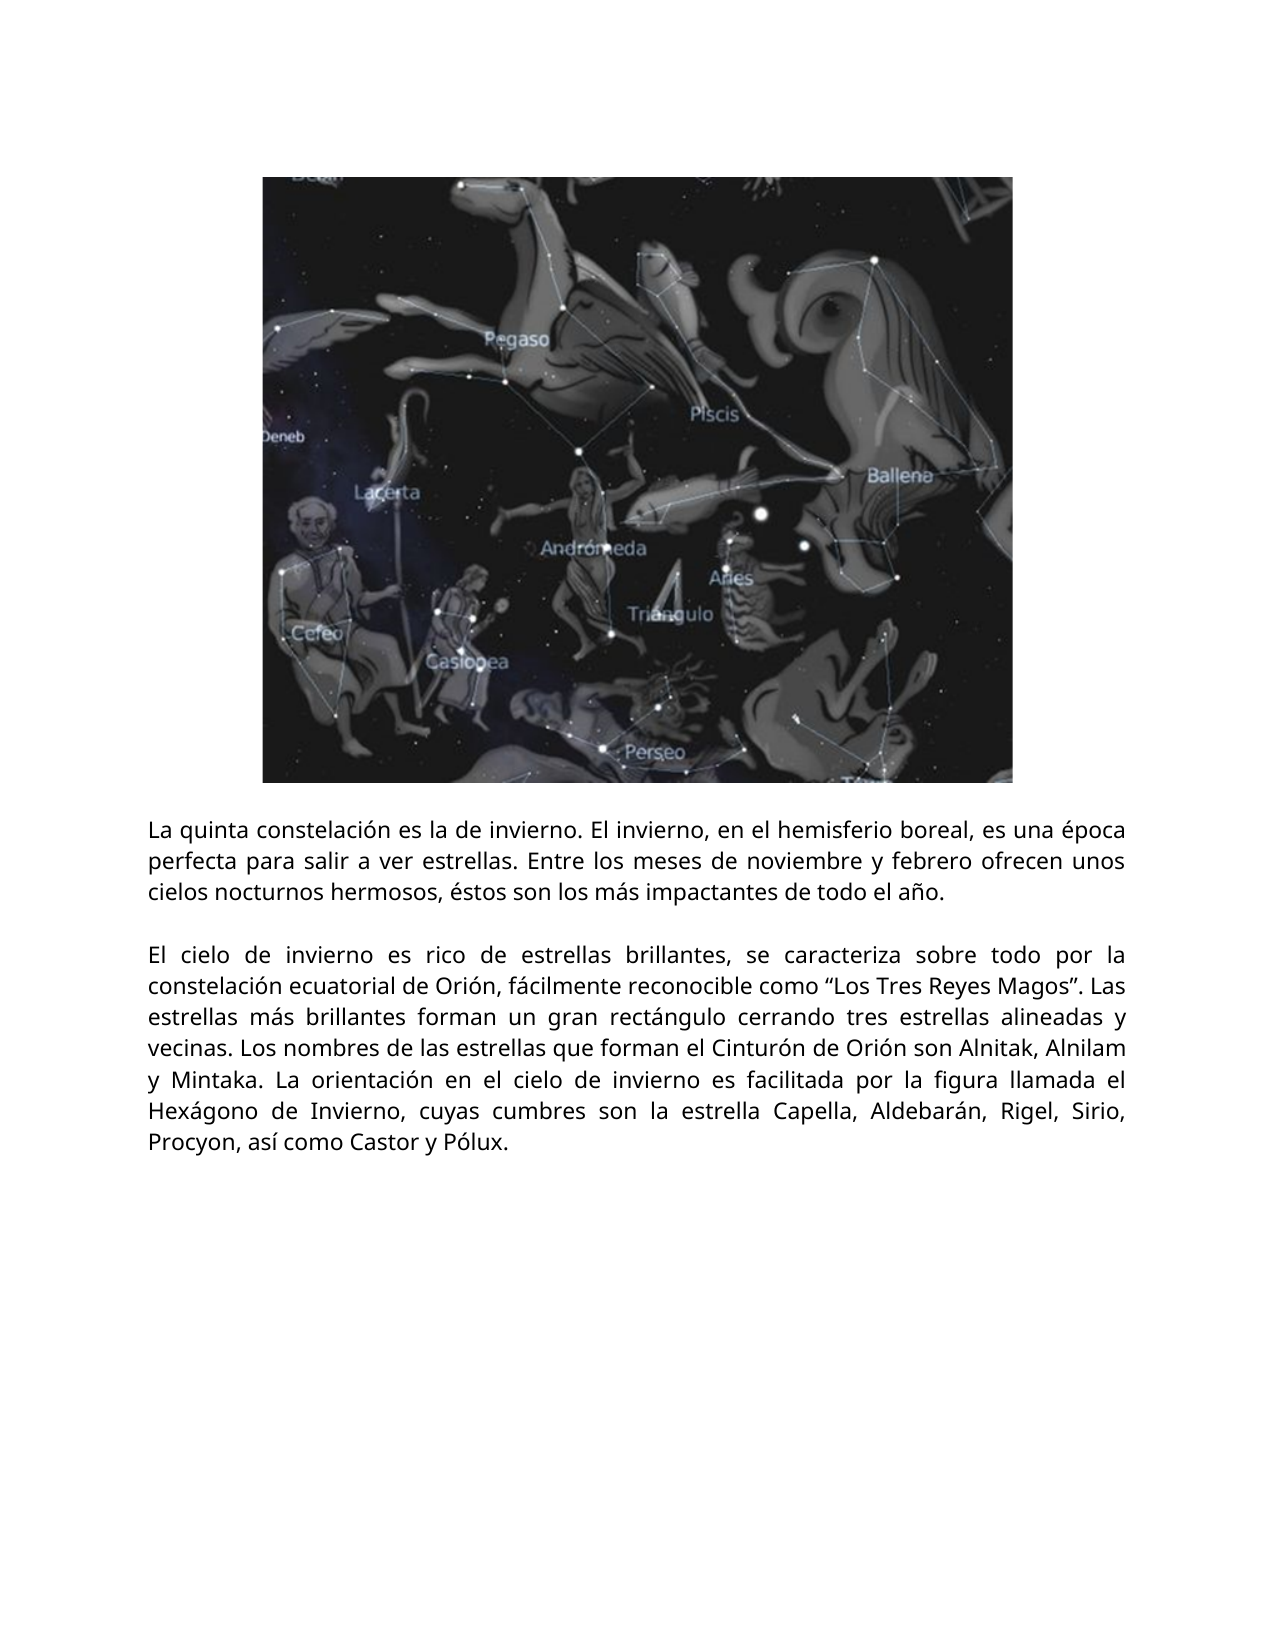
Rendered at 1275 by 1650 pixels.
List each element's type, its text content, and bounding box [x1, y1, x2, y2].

picture [262, 177, 1013, 783]
text La quinta constelación es la de invierno. El invierno, en el hemisferio boreal, es una época perfecta para salir a ver estrellas. Entre los meses de noviembre y febrero ofrecen unos cielos nocturnos hermosos, éstos son los más impactantes de todo el año. [148, 814, 1127, 907]
text El cielo de invierno es rico de estrellas brillantes, se caracteriza sobre todo por la constelación ecuatorial de Orión, fácilmente reconocible como “Los Tres Reyes Magos”. Las estrellas más brillantes forman un gran rectángulo cerrando tres estrellas alineadas y vecinas. Los nombres de las estrellas que forman el Cinturón de Orión son Alnitak, Alnilam y Mintaka. La orientación en el cielo de invierno es facilitada por la figura llamada el Hexágono de Invierno, cuyas cumbres son la estrella Capella, Aldebarán, Rigel, Sirio, Procyon, así como Castor y Pólux. [148, 939, 1127, 1157]
